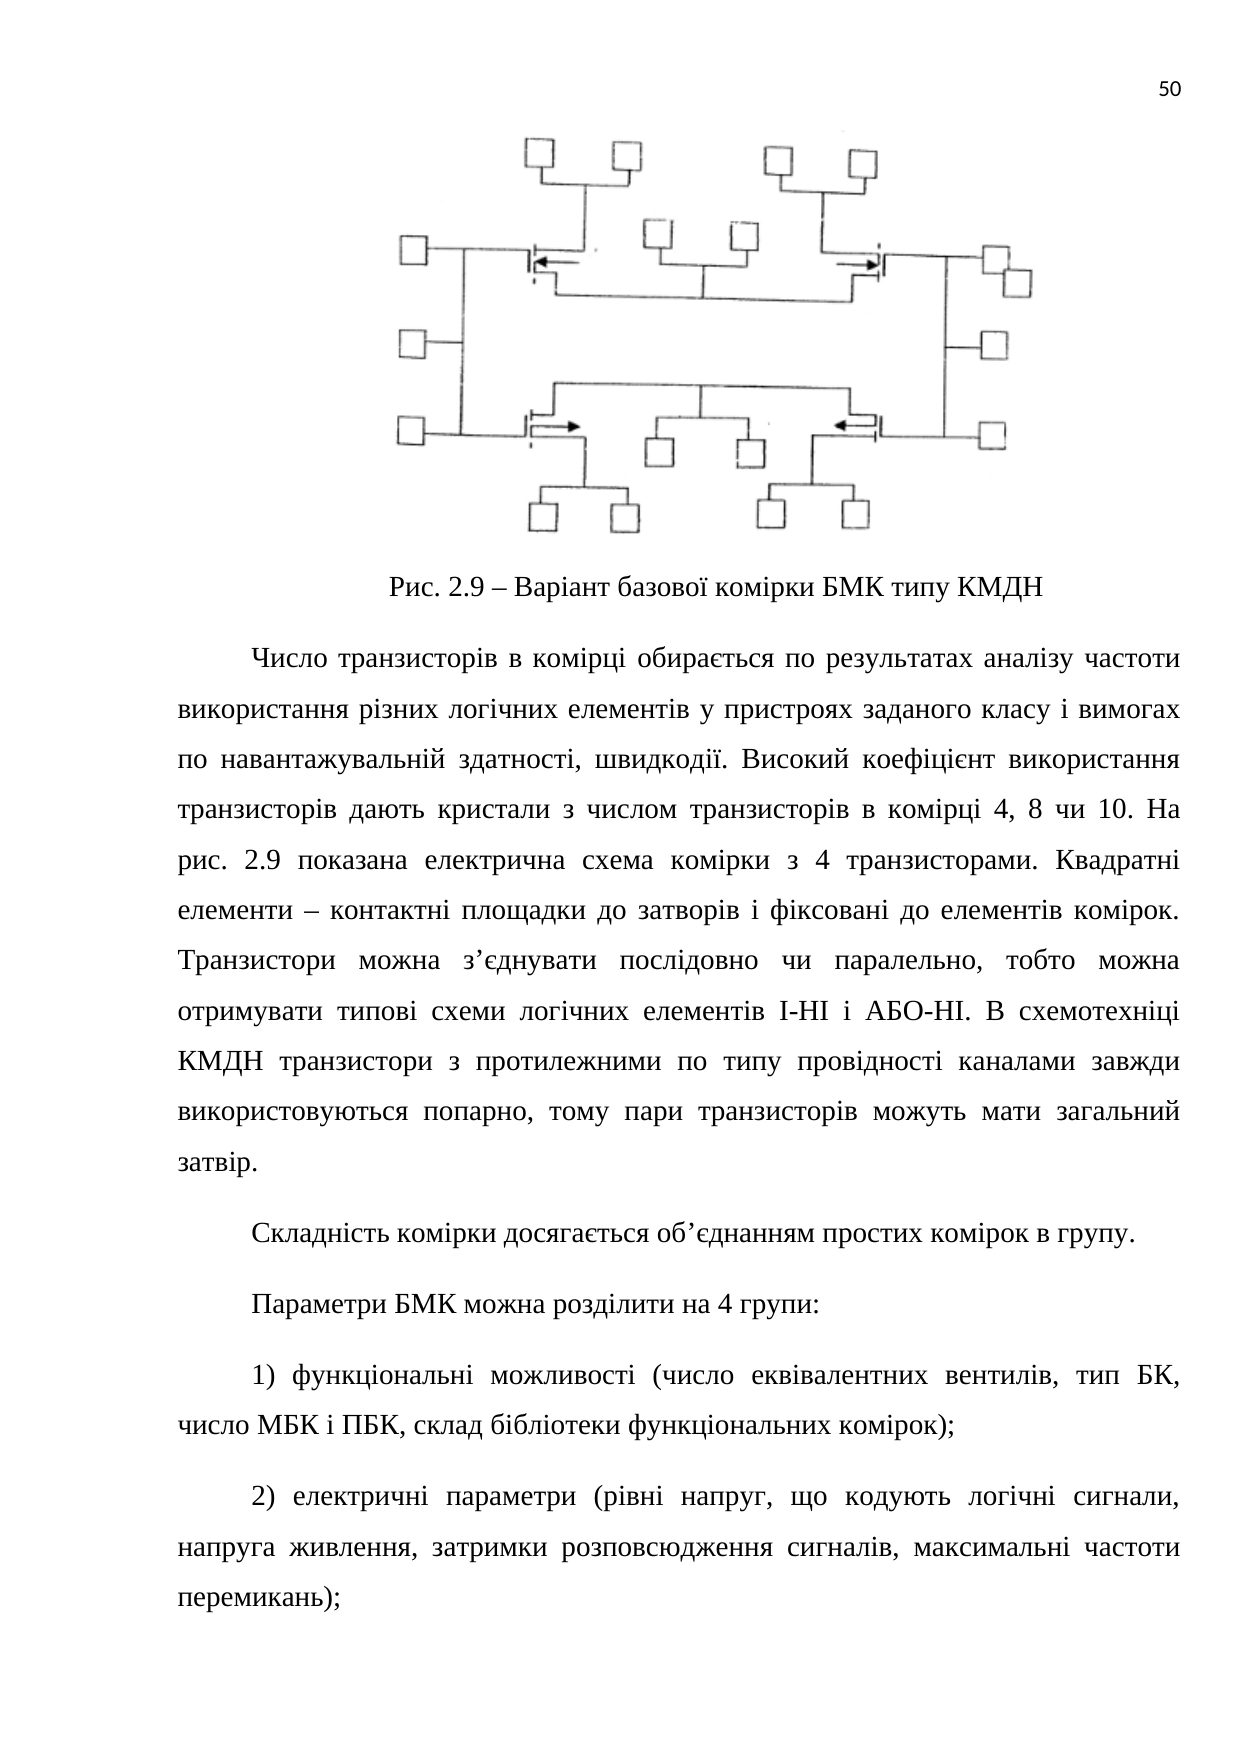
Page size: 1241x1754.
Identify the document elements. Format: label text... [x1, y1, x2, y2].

text Параметри БМК можна розділити на 4 групи: [177, 1286, 1181, 1319]
text Складність комірки досягається об’єднанням простих комірок в групу. [177, 1215, 1181, 1248]
text Число транзисторів в комірці обирається по результатах аналізу частоти використання різних логічних елементів у пристроях заданого класу і вимогах по навантажувальній здатності, швидкодії. Високий коефіцієнт використання транзисторів дають кристали з числом транзисторів в комірці 4, 8 чи 10. На рис. 2.9 показана електрична схема комірки з 4 транзисторами. Квадратні елементи – контактні площадки до затворів і фіксовані до елементів комірок. Транзистори можна з’єднувати послідовно чи паралельно, тобто можна отримувати типові схеми логічних елементів І-НІ і АБО-НІ. В схемотехніці КМДН транзистори з протилежними по типу провідності каналами завжди використовуються попарно, тому пари транзисторів можуть мати загальний затвір. [177, 641, 1181, 1177]
picture [393, 130, 1039, 535]
text 1) функціональні можливості (число еквівалентних вентилів, тип БК, число МБК і ПБК, склад бібліотеки функціональних комірок); [177, 1357, 1181, 1441]
text 2) електричні параметри (рівні напруг, що кодують логічні сигнали, напруга живлення, затримки розповсюдження сигналів, максимальні частоти перемикань); [177, 1478, 1181, 1613]
text Рис. 2.9 – Варіант базової комірки БМК типу КМДН [177, 569, 1181, 603]
